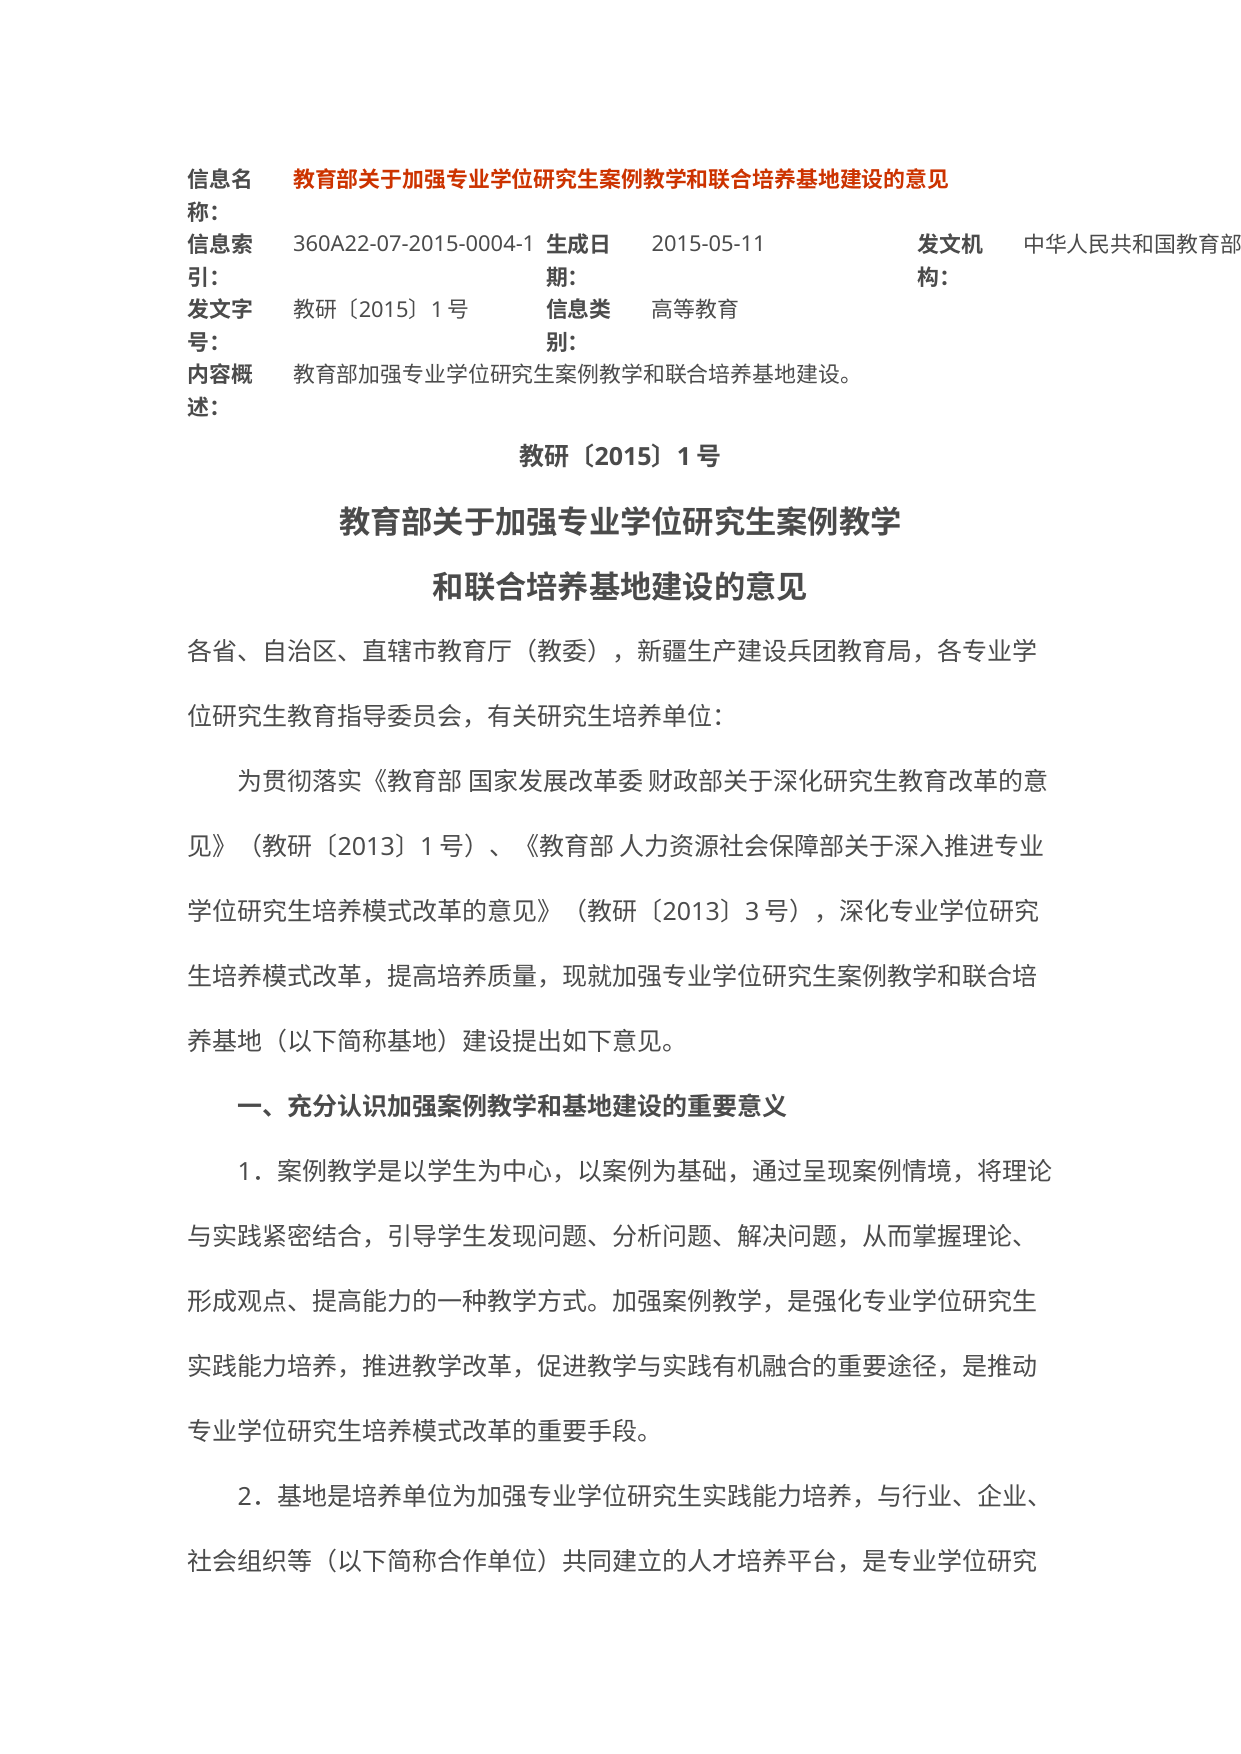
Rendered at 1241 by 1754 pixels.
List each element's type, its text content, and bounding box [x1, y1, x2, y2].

table_cell 内容概述： [188, 357, 293, 422]
table_cell 信息索引： [188, 227, 293, 292]
table_header 信息名称： [188, 162, 293, 227]
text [187, 1462, 1053, 1592]
table_cell 教育部加强专业学位研究生案例教学和联合培养基地建设。 [293, 357, 1240, 422]
text 各省、自治区、直辖市教育厅（教委），新疆生产建设兵团教育局，各专业学位研究生教育指导委员会，有关研究生培养单位： [187, 617, 1053, 747]
table_cell 高等教育 [651, 292, 1240, 357]
table_cell 中华人民共和国教育部 [1023, 227, 1240, 292]
table_cell 2015-05-11 [651, 227, 917, 292]
text 教研〔2015〕1号 [187, 422, 1053, 487]
table_cell 教研〔2015〕1号 [293, 292, 546, 357]
table_cell 信息类别： [546, 292, 651, 357]
text 1．案例教学是以学生为中心，以案例为基础，通过呈现案例情境，将理论与实践紧密结合，引导学生发现问题、分析问题、解决问题，从而掌握理论、形成观点、提高能力的一种教学方式。加强案例教学，是强化专业学位研究生实践能力培养，推进教学改革，促进教学与实践有机融合的重要途径，是推动专业学位研究生培养模式改革的重要手段。 [187, 1137, 1053, 1462]
table_cell 生成日期： [546, 227, 651, 292]
text 一、充分认识加强案例教学和基地建设的重要意义 [187, 1072, 1053, 1137]
table_header 教育部关于加强专业学位研究生案例教学和联合培养基地建设的意见 [293, 162, 1240, 227]
text 为贯彻落实《教育部 国家发展改革委 财政部关于深化研究生教育改革的意见》（教研〔2013〕1号）、《教育部 人力资源社会保障部关于深入推进专业学位研究生培养模式改革的意见》（教研〔2013〕3号），深化专业学位研究生培养模式改革，提高培养质量，现就加强专业学位研究生案例教学和联合培养基地（以下简称基地）建设提出如下意见。 [187, 747, 1053, 1072]
table_cell 发文字号： [188, 292, 293, 357]
text 教育部关于加强专业学位研究生案例教学 和联合培养基地建设的意见 [187, 487, 1053, 617]
table_cell 360A22-07-2015-0004-1 [293, 227, 546, 292]
table_cell 发文机构： [917, 227, 1023, 292]
